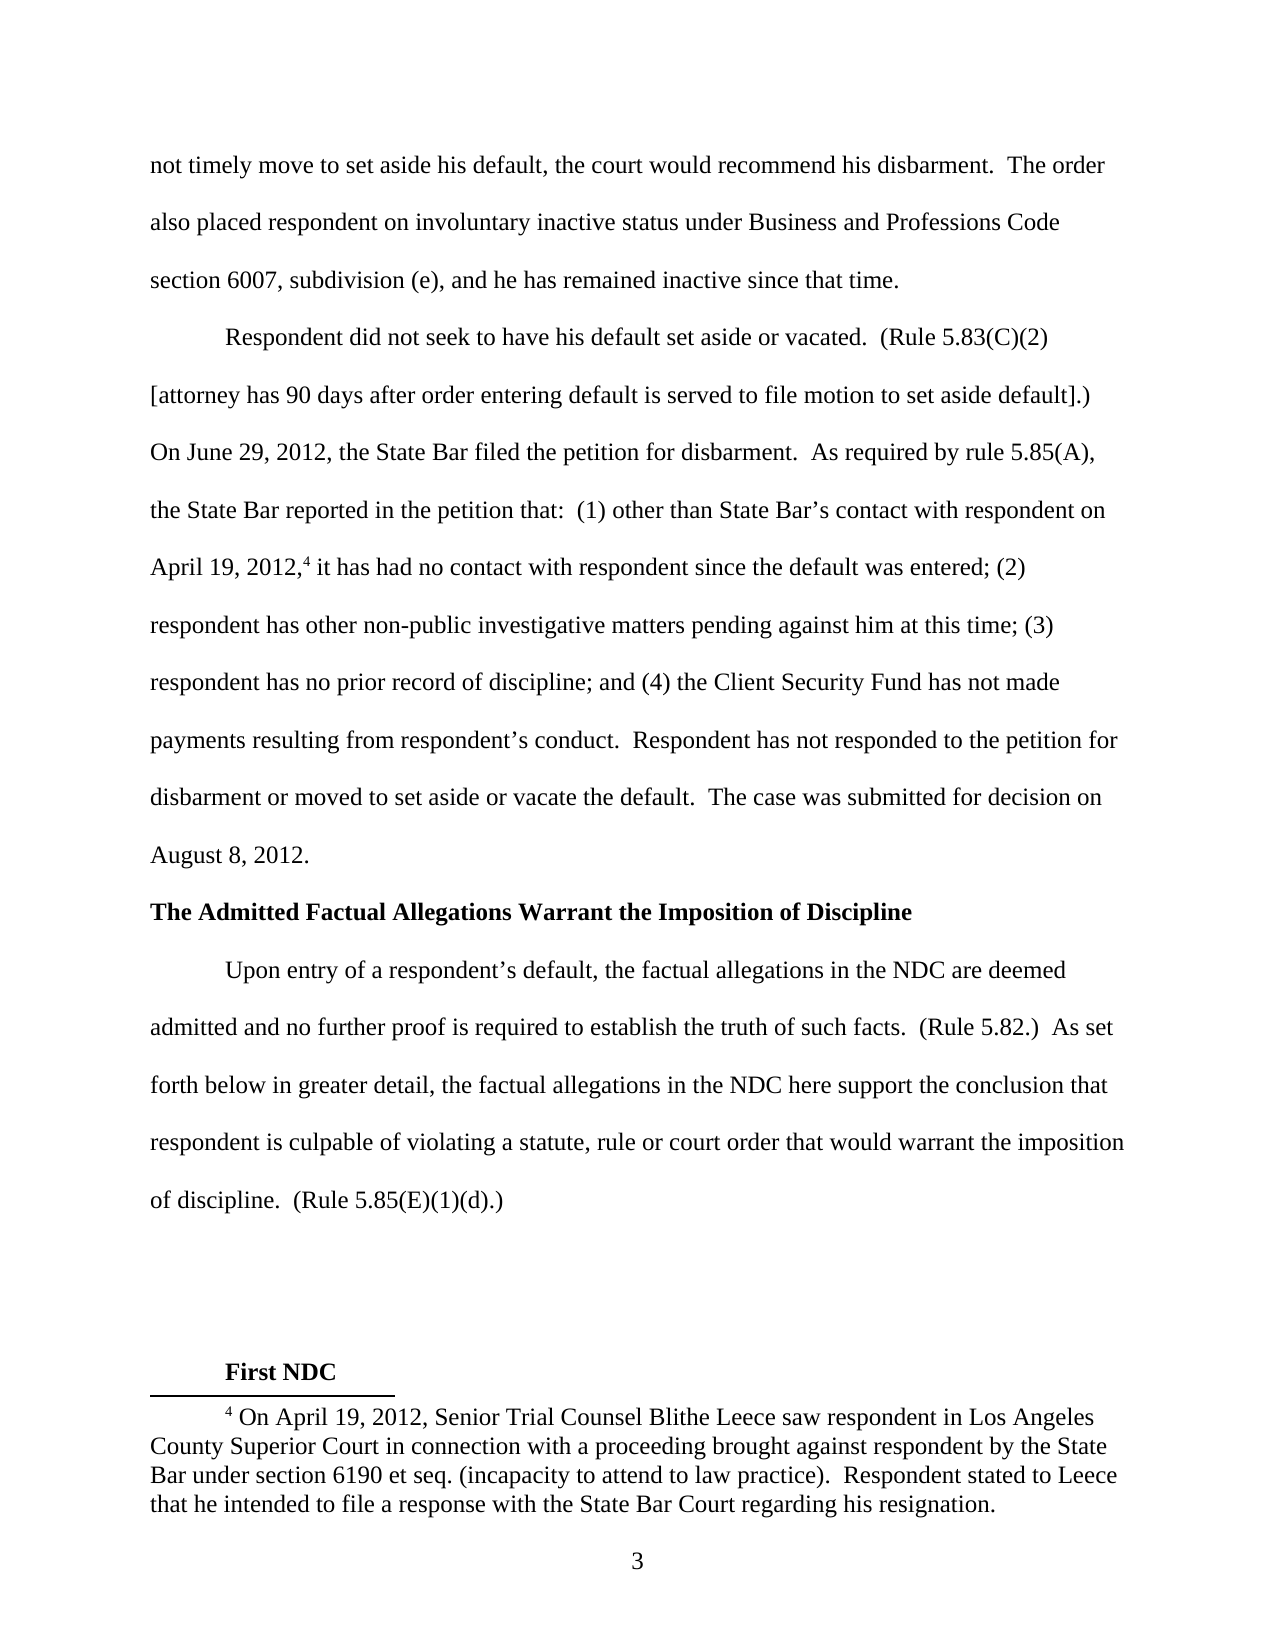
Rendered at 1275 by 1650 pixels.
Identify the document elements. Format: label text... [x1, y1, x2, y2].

text Respondent did not seek to have his default set aside or vacated. (Rule 5.83(C)(2) [attorney has 90 days after order entering default is served to file motion to set aside default].) On June 29, 2012, the State Bar filed the petition for disbarment. As required by rule 5.85(A), the State Bar reported in the petition that: (1) other than State Bar’s contact with respondent on April 19, 2012, it has had no contact with respondent since the default was entered; (2) respondent has other non-public investigative matters pending against him at this time; (3) respondent has no prior record of discipline; and (4) the Client Security Fund has not made payments resulting from respondent’s conduct. Respondent has not responded to the petition for disbarment or moved to set aside or vacate the default. The case was submitted for decision on August 8, 2012. [150, 322, 1125, 869]
text The Admitted Factual Allegations Warrant the Imposition of Discipline [150, 897, 1125, 926]
text Upon entry of a respondent’s default, the factual allegations in the NDC are deemed admitted and no further proof is required to establish the truth of such facts. (Rule 5.82.) As set forth below in greater detail, the factual allegations in the NDC here support the conclusion that respondent is culpable of violating a statute, rule or court order that would warrant the imposition of discipline. (Rule 5.85(E)(1)(d).) [150, 955, 1125, 1214]
text First NDC [150, 1357, 1125, 1386]
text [150, 150, 1125, 294]
